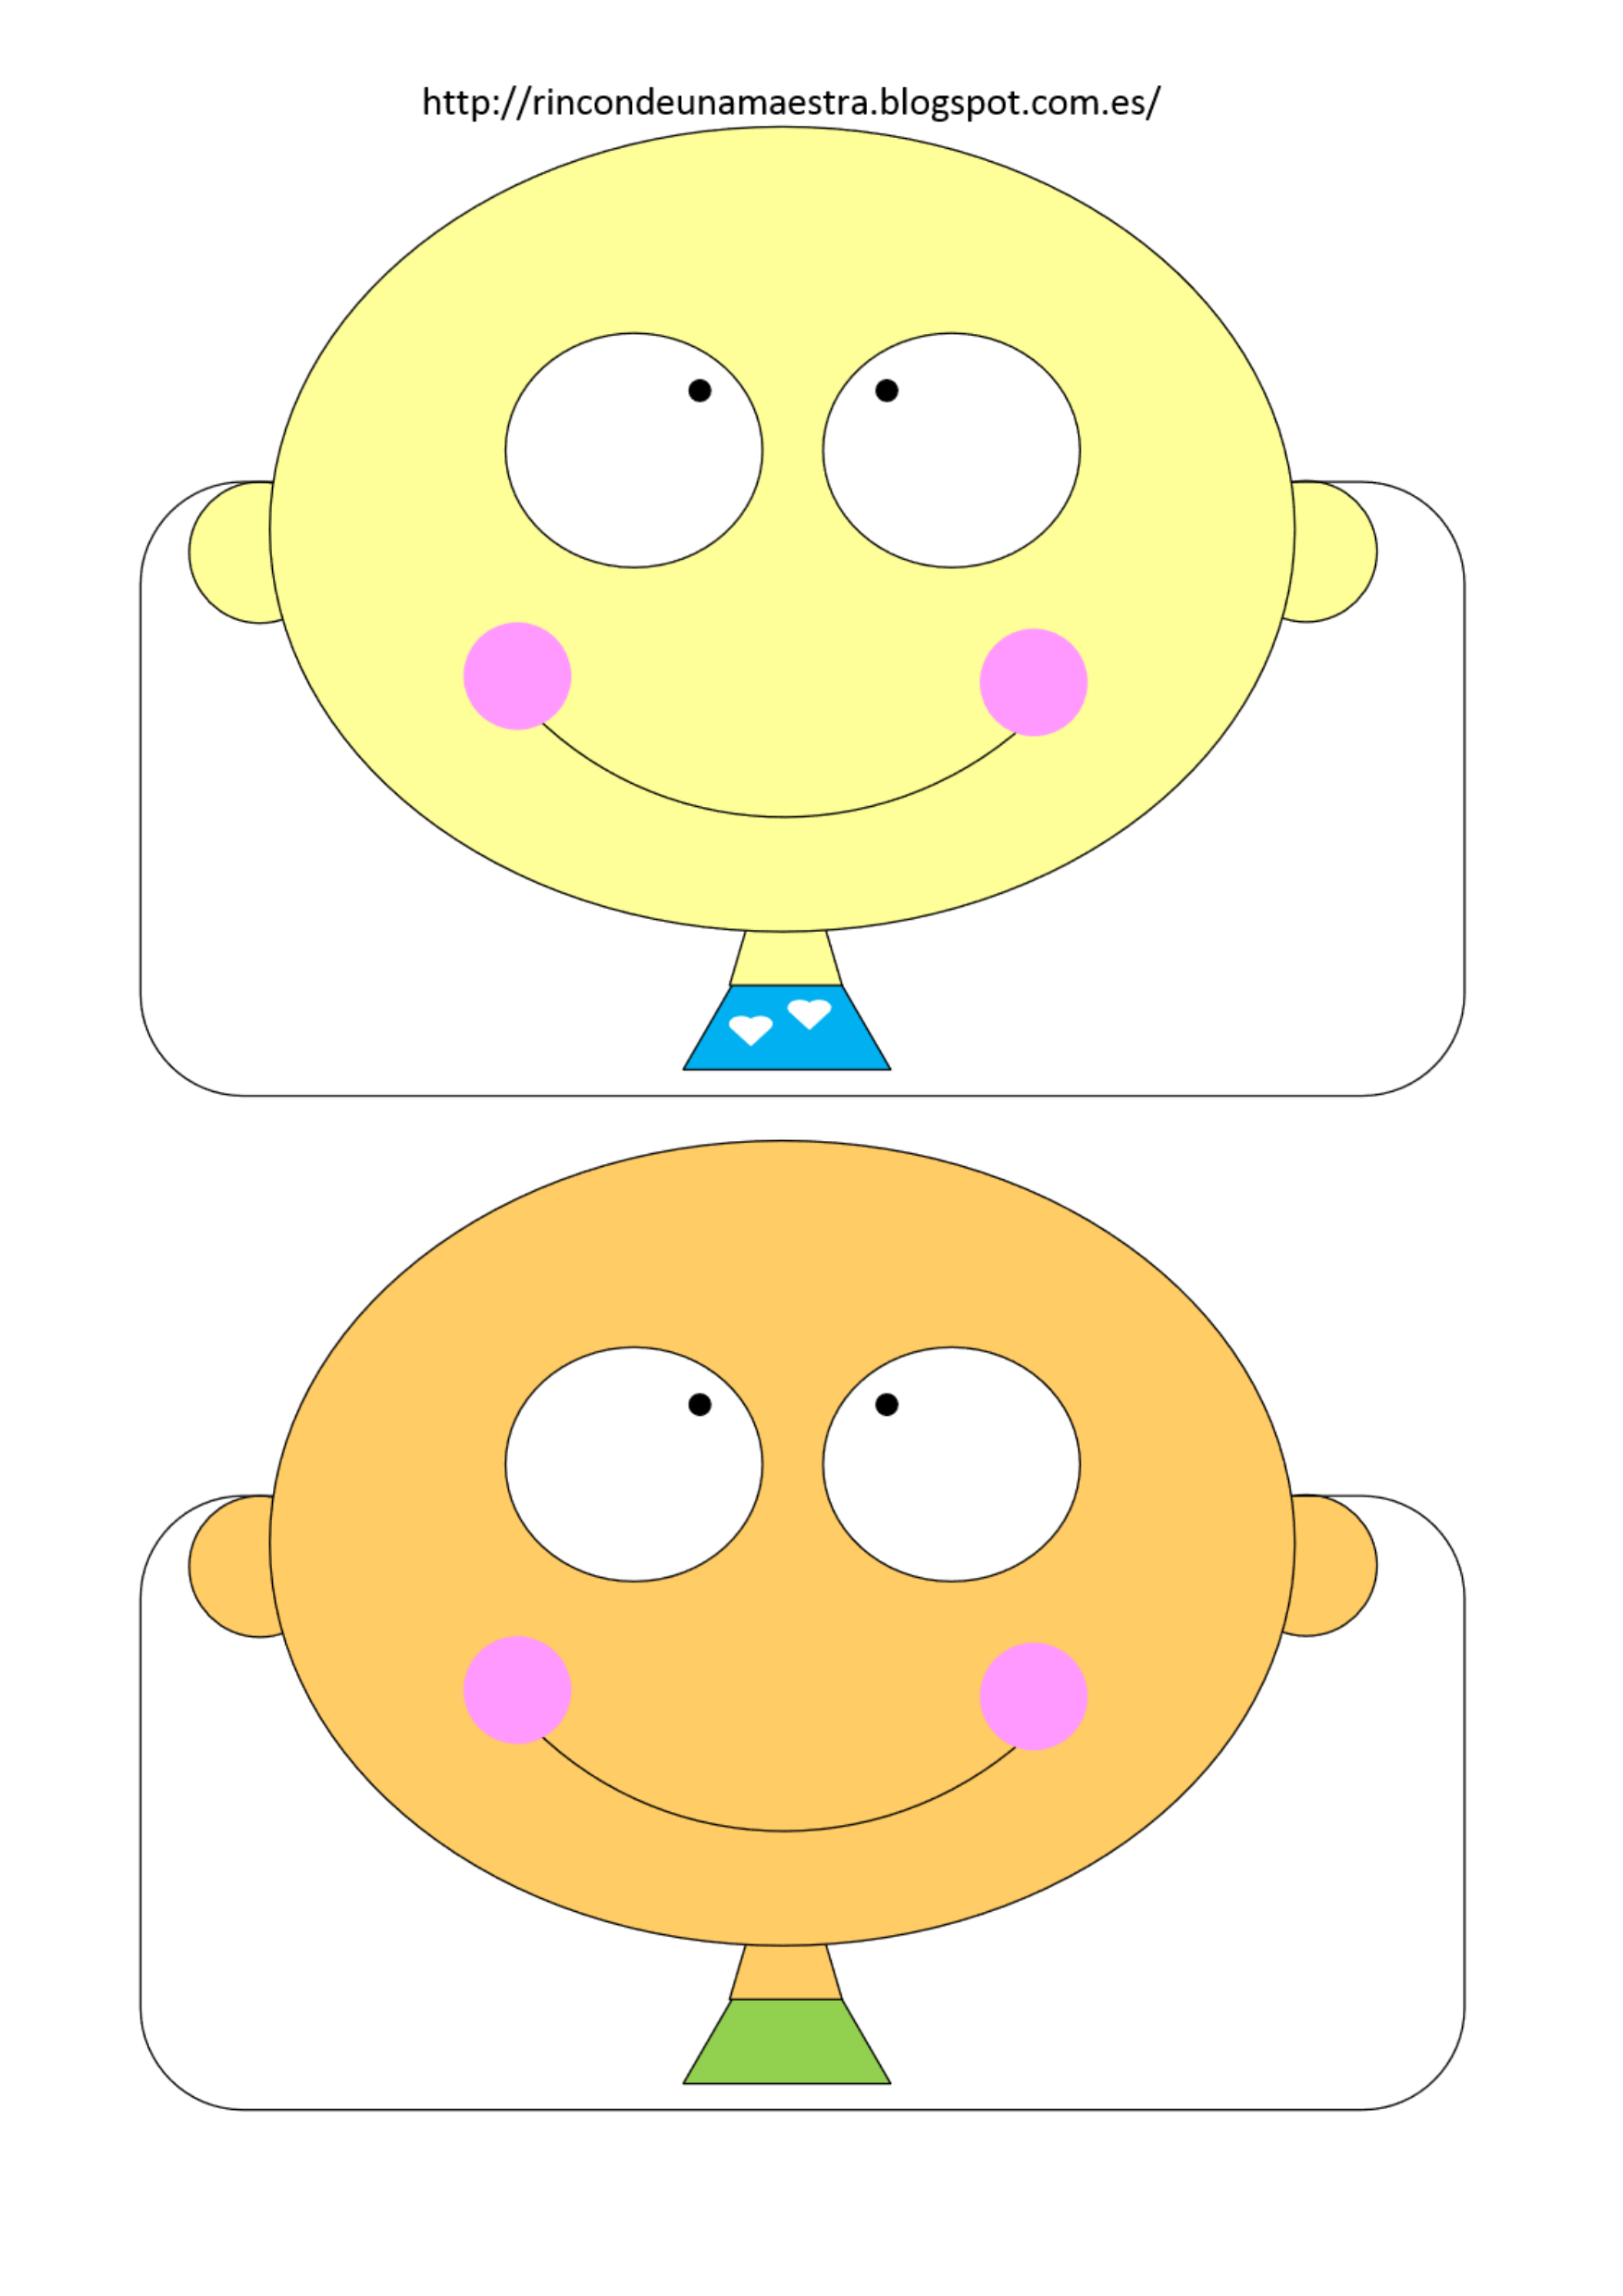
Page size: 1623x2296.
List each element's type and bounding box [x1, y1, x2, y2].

picture [69, 69, 1554, 2166]
